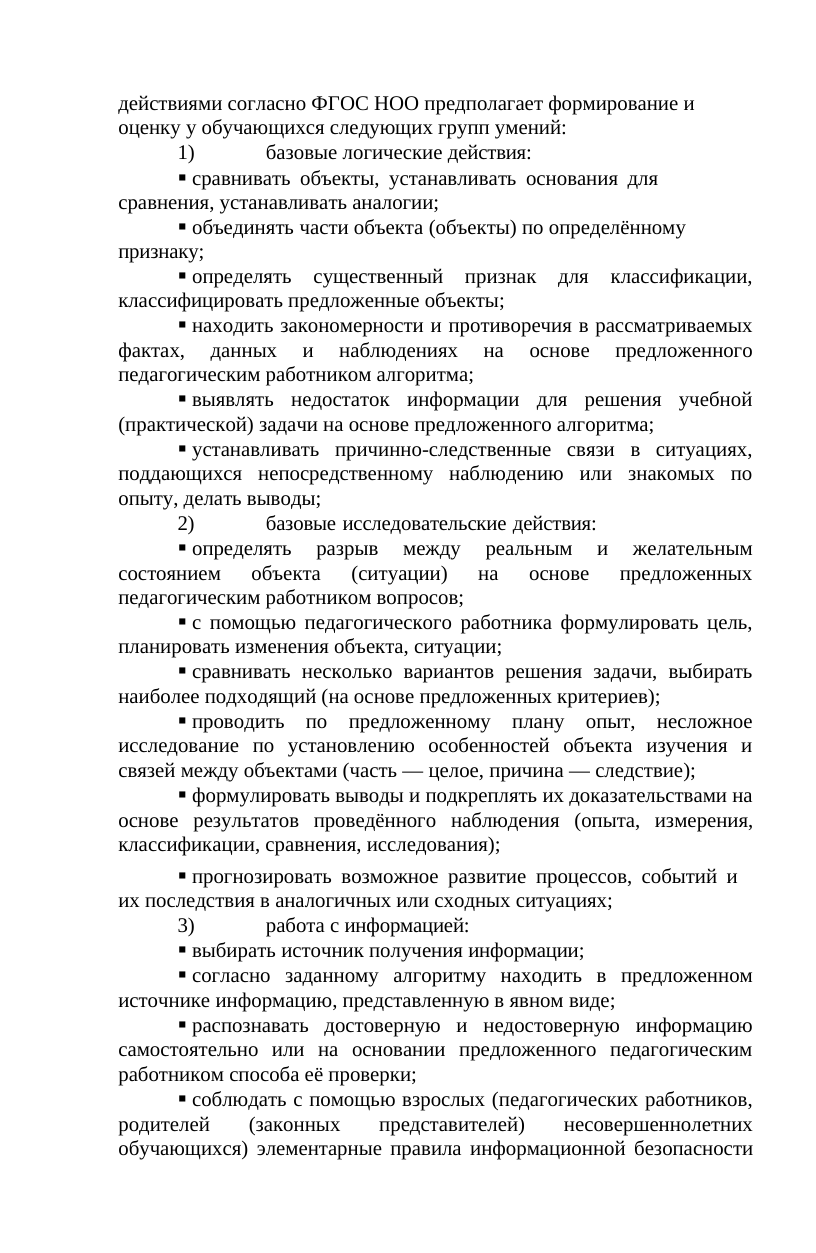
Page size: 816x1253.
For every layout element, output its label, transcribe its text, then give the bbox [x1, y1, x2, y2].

list объединять части объекта (объекты) по определённому признаку; [118, 214, 753, 263]
list устанавливать причинно-следственные связи в ситуациях, поддающихся непосредственному наблюдению или знакомых по опыту, делать выводы; [118, 436, 753, 510]
list сравнивать объекты, устанавливать основания для сравнения, устанавливать аналогии; [118, 165, 753, 214]
list проводить по предложенному плану опыт, несложное исследование по установлению особенностей объекта изучения и связей между объектами (часть — целое, причина — следствие); [118, 709, 753, 782]
list базовые исследовательские действия: [118, 511, 753, 534]
list выявлять недостаток информации для решения учебной (практической) задачи на основе предложенного алгоритма; [118, 387, 753, 436]
list работа с информацией: [118, 913, 753, 937]
list с помощью педагогического работника формулировать цель, планировать изменения объекта, ситуации; [118, 610, 753, 658]
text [118, 69, 753, 139]
list согласно заданному алгоритму находить в предложенном источнике информацию, представленную в явном виде; [118, 963, 753, 1012]
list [118, 1087, 753, 1160]
list определять разрыв между реальным и желательным состоянием объекта (ситуации) на основе предложенных педагогическим работником вопросов; [118, 536, 753, 609]
list формулировать выводы и подкреплять их доказательствами на основе результатов проведённого наблюдения (опыта, измерения, классификации, сравнения, исследования); [118, 783, 753, 856]
list базовые логические действия: [118, 140, 753, 164]
list распознавать достоверную и недостоверную информацию самостоятельно или на основании предложенного педагогическим работником способа её проверки; [118, 1012, 753, 1086]
list выбирать источник получения информации; [118, 938, 753, 962]
list сравнивать несколько вариантов решения задачи, выбирать наиболее подходящий (на основе предложенных критериев); [118, 659, 753, 708]
list определять существенный признак для классификации, классифицировать предложенные объекты; [118, 264, 753, 312]
list находить закономерности и противоречия в рассматриваемых фактах, данных и наблюдениях на основе предложенного педагогическим работником алгоритма; [118, 313, 753, 386]
list прогнозировать возможное развитие процессов, событий и их последствия в аналогичных или сходных ситуациях; [118, 864, 753, 912]
